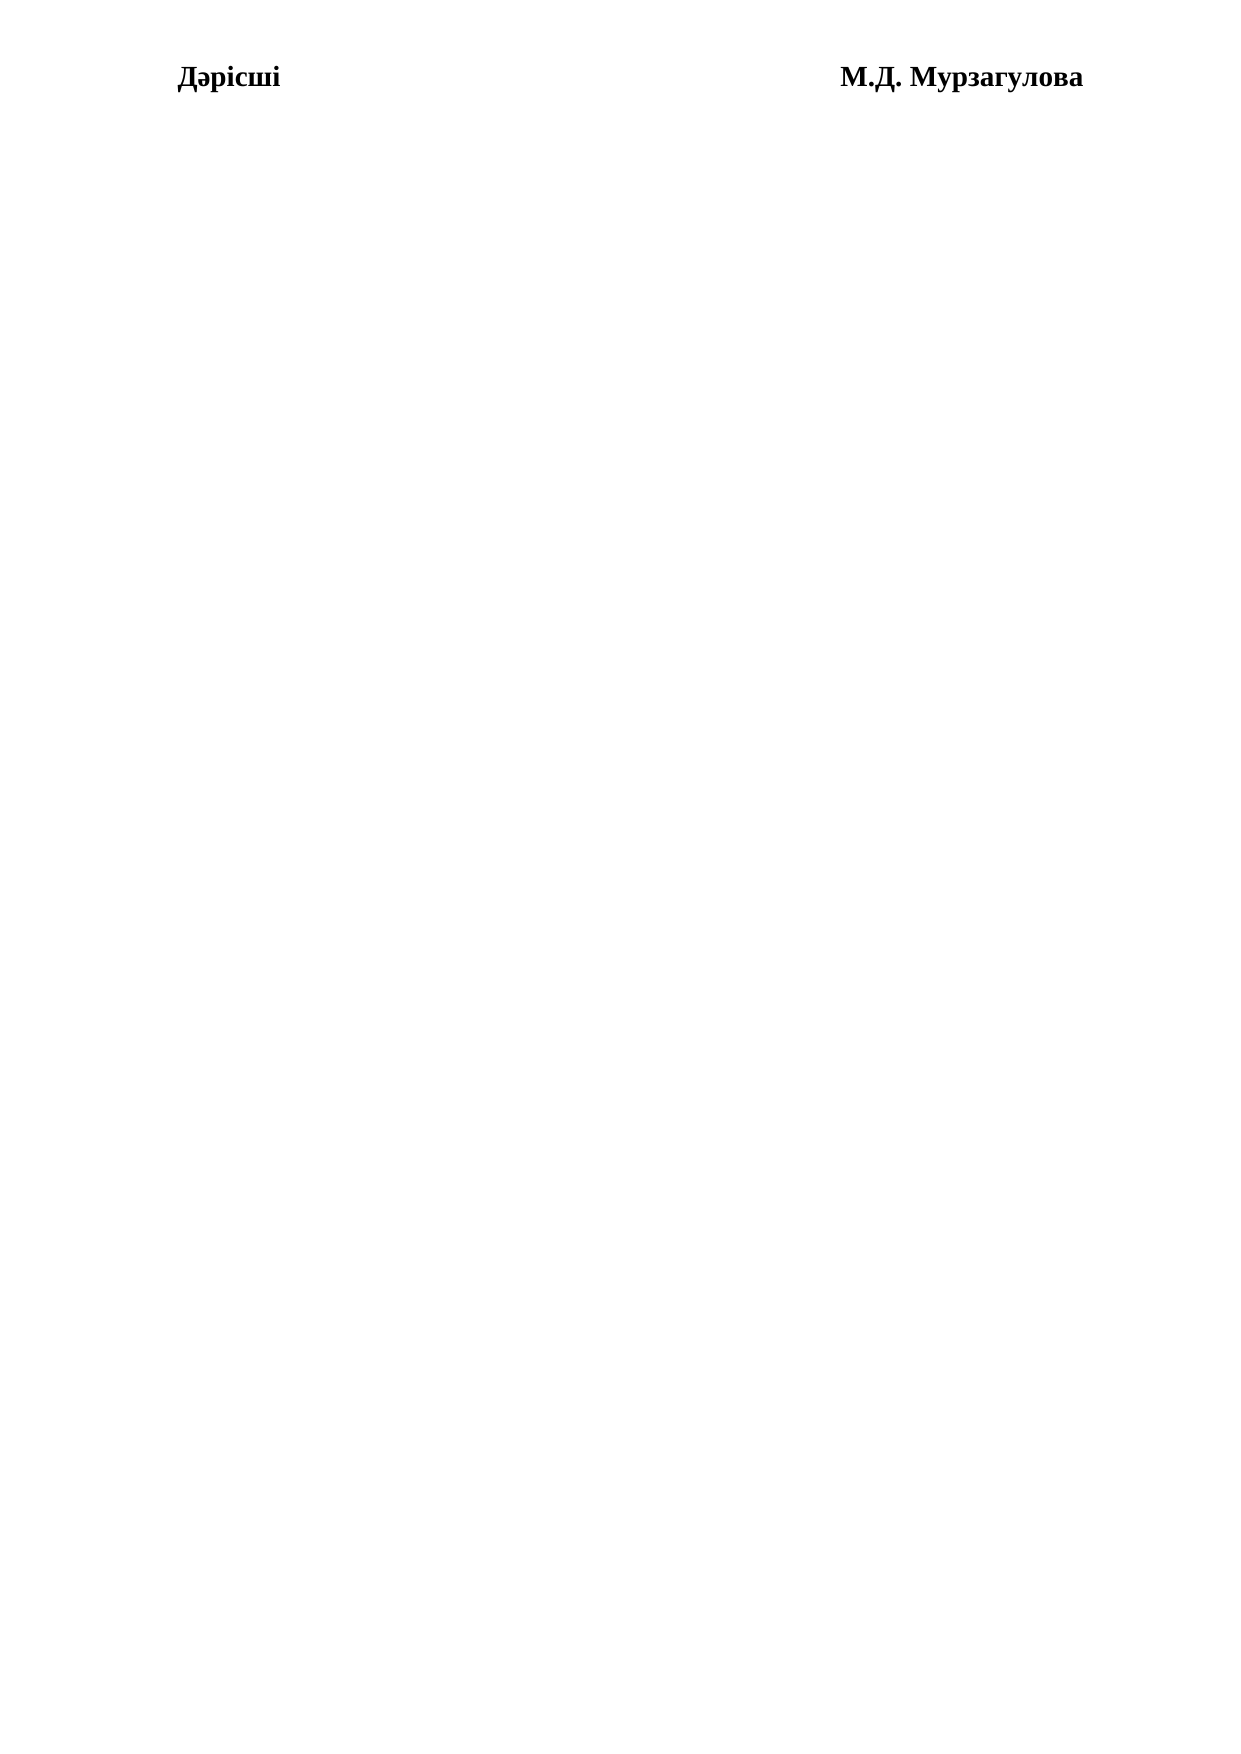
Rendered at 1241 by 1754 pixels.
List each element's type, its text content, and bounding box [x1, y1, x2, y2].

text Дәрісші М.Д. Мурзагулова [177, 59, 1152, 93]
